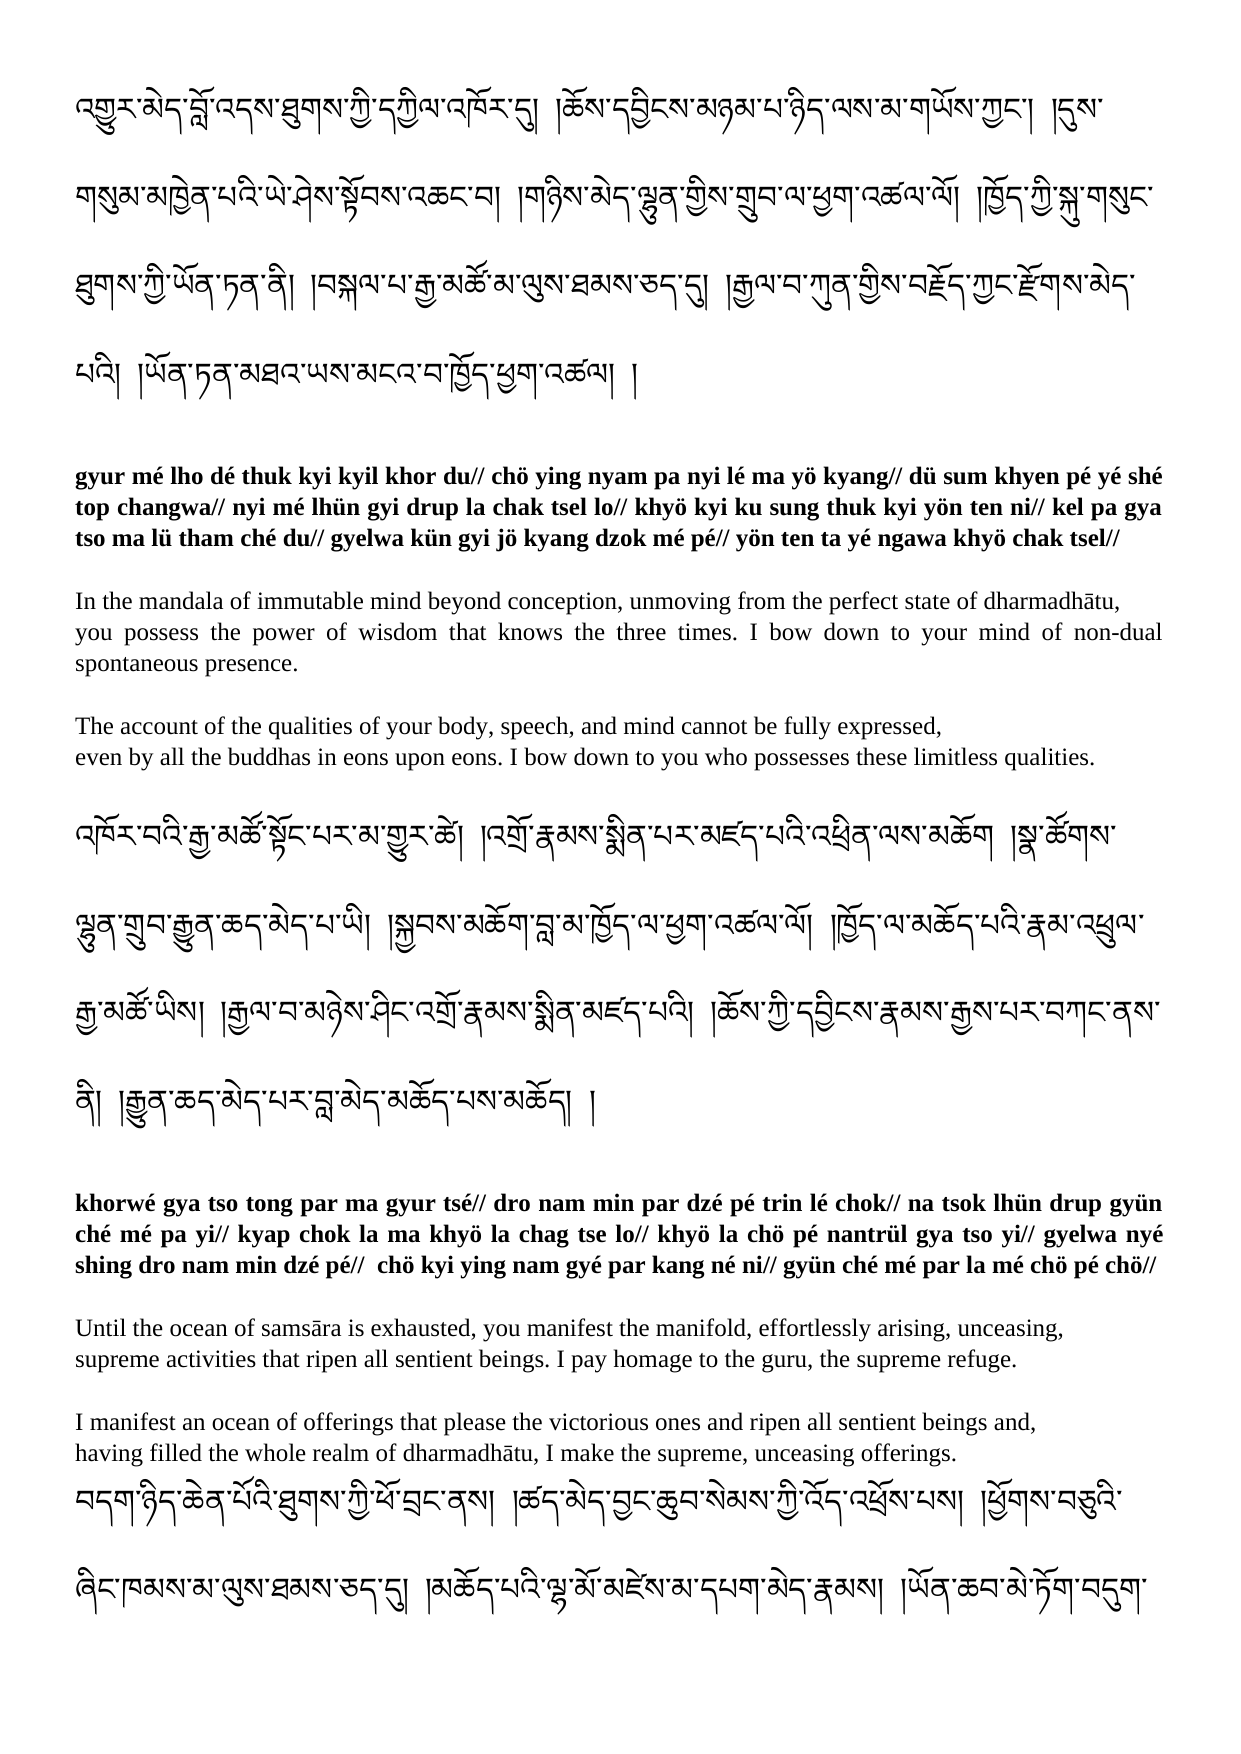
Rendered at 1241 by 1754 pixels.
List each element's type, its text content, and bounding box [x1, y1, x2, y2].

text I manifest an ocean of offerings that please the victorious ones and ripen all sentient beings and, [75, 1404, 1165, 1435]
text supreme activities that ripen all sentient beings. I pay homage to the guru, the supreme refuge. [75, 1342, 1165, 1373]
text Until the ocean of samsāra is exhausted, you manifest the manifold, effortlessly arising, unceasing, [75, 1310, 1165, 1342]
text འགྱུར་མེད་བློ་འདས་ཐུགས་ཀྱི་དཀྱིལ་འཁོར་དུ། །ཆོས་དབྱིངས་མཉམ་པ་ཉིད་ལས་མ་གཡོས་ཀྱང་། །དུས་གསུམ་མཁྱེན་པའི་ཡེ་ཤེས་སྟོབས་འཆང་བ། །གཉིས་མེད་ལྷུན་གྱིས་གྲུབ་ལ་ཕྱག་འཚལ་ལོ། །ཁྱོད་ཀྱི་སྐུ་གསུང་ཐུགས་ཀྱི་ཡོན་ཏན་ནི། །བསྐལ་པ་རྒྱ་མཚོ་མ་ལུས་ཐམས་ཅད་དུ། །རྒྱལ་བ་ཀུན་གྱིས་བརྗོད་ཀྱང་རྫོགས་མེད་པའི། །ཡོན་ཏན་མཐའ་ཡས་མངའ་བ་ཁྱོད་ཕྱག་འཚལ། ། [75, 75, 1165, 427]
text The account of the qualities of your body, speech, and mind cannot be fully expressed, [75, 708, 1165, 739]
text even by all the buddhas in eons upon eons. I bow down to you who possesses these limitless qualities. [75, 739, 1165, 771]
text gyur mé lho dé thuk kyi kyil khor du// chö ying nyam pa nyi lé ma yö kyang// dü sum khyen pé yé shé top changwa// nyi mé lhün gyi drup la chak tsel lo// khyö kyi ku sung thuk kyi yön ten ni// kel pa gya tso ma lü tham ché du// gyelwa kün gyi jö kyang dzok mé pé// yön ten ta yé ngawa khyö chak tsel// [75, 458, 1165, 552]
text In the mandala of immutable mind beyond conception, unmoving from the perfect state of dharmadhātu, [75, 583, 1165, 614]
text having filled the whole realm of dharmadhātu, I make the supreme, unceasing offerings. [75, 1435, 1165, 1467]
text you possess the power of wisdom that knows the three times. I bow down to your mind of non-dual spontaneous presence. [75, 614, 1165, 677]
text khorwé gya tso tong par ma gyur tsé// dro nam min par dzé pé trin lé chok// na tsok lhün drup gyün ché mé pa yi// kyap chok la ma khyö la chag tse lo// khyö la chö pé nantrül gya tso yi// gyelwa nyé shing dro nam min dzé pé// chö kyi ying nam gyé par kang né ni// gyün ché mé par la mé chö pé chö// [75, 1185, 1165, 1279]
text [75, 1467, 1165, 1643]
text འཁོར་བའི་རྒྱ་མཚོ་སྟོང་པར་མ་གྱུར་ཚེ། །འགྲོ་རྣམས་སྨིན་པར་མཛད་པའི་འཕྲིན་ལས་མཆོག །སྣ་ཚོགས་ལྷུན་གྲུབ་རྒྱུན་ཆད་མེད་པ་ཡི། །སྐྱབས་མཆོག་བླ་མ་ཁྱོད་ལ་ཕྱག་འཚལ་ལོ། །ཁྱོད་ལ་མཆོད་པའི་རྣམ་འཕྲུལ་རྒྱ་མཚོ་ཡིས། །རྒྱལ་བ་མཉེས་ཤིང་འགྲོ་རྣམས་སྨིན་མཛད་པའི། །ཆོས་ཀྱི་དབྱིངས་རྣམས་རྒྱས་པར་བཀང་ནས་ནི། །རྒྱུན་ཆད་མེད་པར་བླ་མེད་མཆོད་པས་མཆོད། ། [75, 802, 1165, 1154]
